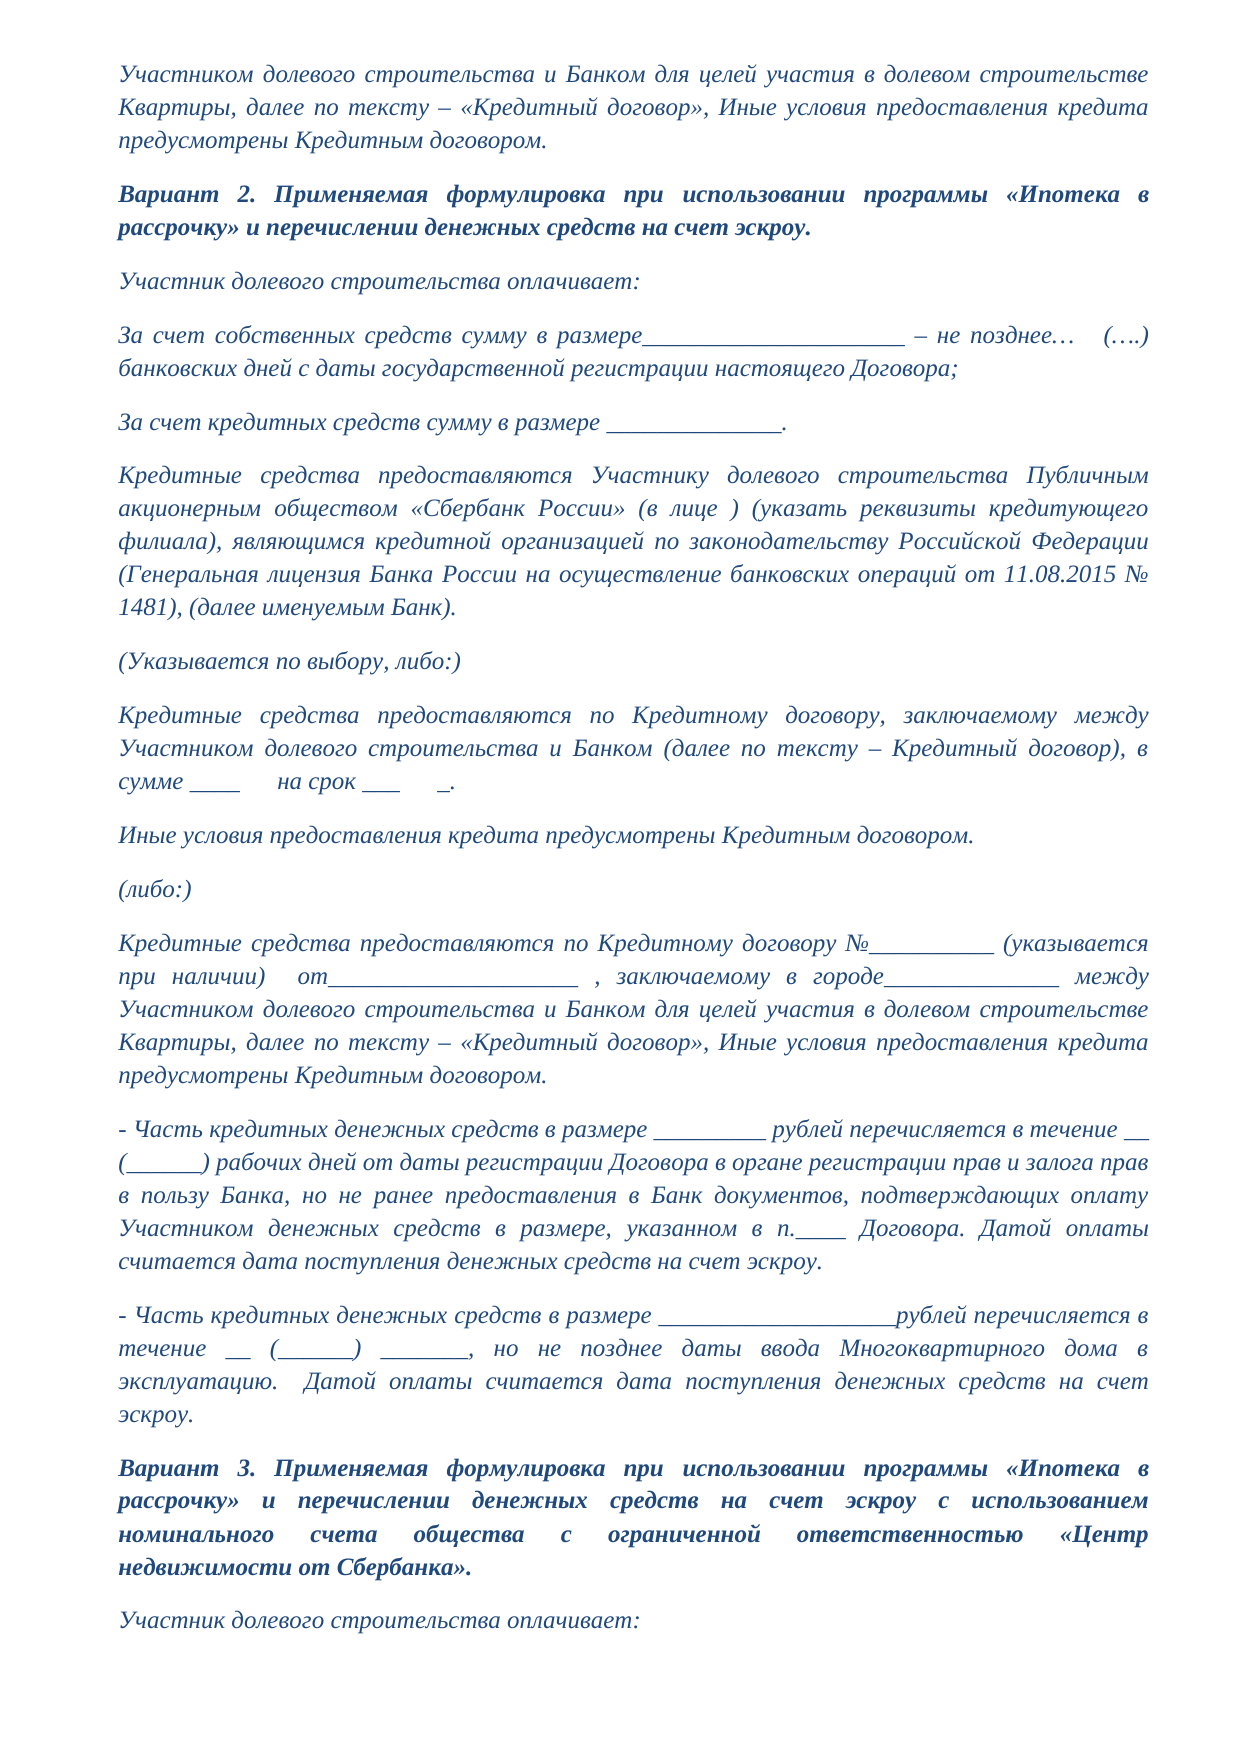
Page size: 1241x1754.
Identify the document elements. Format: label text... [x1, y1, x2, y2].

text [118, 59, 1152, 154]
text - Часть кредитных денежных средств в размере ___________________рублей перечисляется в течение __ (______) _______, но не позднее даты ввода Многоквартирного дома в эксплуатацию. Датой оплаты считается дата поступления денежных средств на счет эскроу. [118, 1300, 1152, 1427]
text Вариант 3. Применяемая формулировка при использовании программы «Ипотека в рассрочку» и перечислении денежных средств на счет эскроу с использованием номинального счета общества с ограниченной ответственностью «Центр недвижимости от Сбербанка». [118, 1453, 1152, 1580]
text За счет собственных средств сумму в размере_____________________ – не позднее… (….) банковских дней с даты государственной регистрации настоящего Договора; [118, 320, 1152, 381]
text Вариант 2. Применяемая формулировка при использовании программы «Ипотека в рассрочку» и перечислении денежных средств на счет эскроу. [118, 179, 1152, 241]
text - Часть кредитных денежных средств в размере _________ рублей перечисляется в течение __ (______) рабочих дней от даты регистрации Договора в органе регистрации прав и залога прав в пользу Банка, но не ранее предоставления в Банк документов, подтверждающих оплату Участником денежных средств в размере, указанном в п.____ Договора. Датой оплаты считается дата поступления денежных средств на счет эскроу. [118, 1114, 1152, 1274]
text Участник долевого строительства оплачивает: [118, 266, 1152, 294]
text (Указывается по выбору, либо:) [118, 646, 1152, 675]
text (либо:) [118, 874, 1152, 903]
text Иные условия предоставления кредита предусмотрены Кредитным договором. [118, 820, 1152, 849]
text Кредитные средства предоставляются по Кредитному договору, заключаемому между Участником долевого строительства и Банком (далее по тексту – Кредитный договор), в сумме ____ на срок ___ _. [118, 700, 1152, 795]
text За счет кредитных средств сумму в размере ______________. [118, 407, 1152, 435]
text Участник долевого строительства оплачивает: [118, 1606, 1152, 1634]
